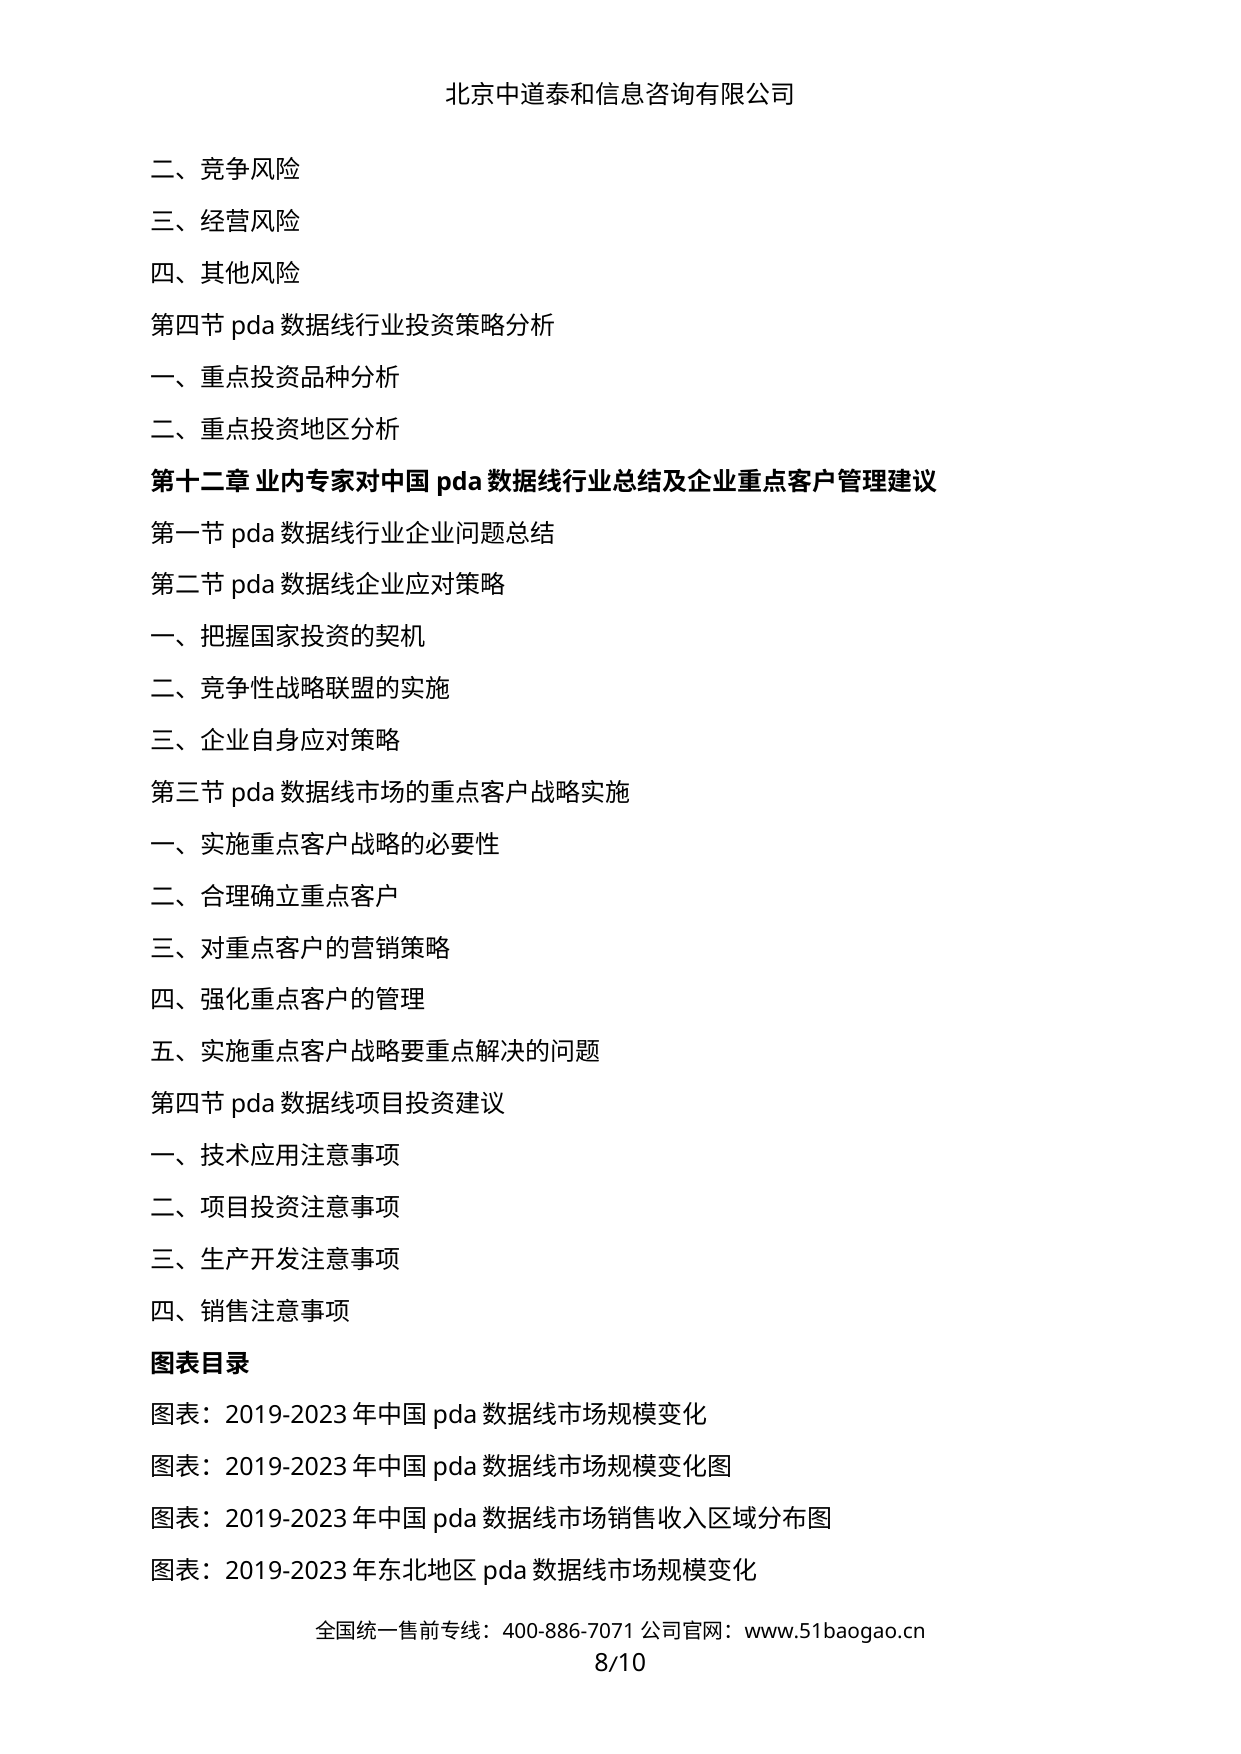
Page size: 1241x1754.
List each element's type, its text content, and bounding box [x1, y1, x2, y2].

text 图表：2019-2023年中国pda数据线市场销售收入区域分布图 [150, 1499, 1090, 1535]
text 图表：2019-2023年东北地区pda数据线市场规模变化 [150, 1551, 1090, 1587]
text 二、竞争性战略联盟的实施 [150, 669, 1090, 705]
text 图表：2019-2023年中国pda数据线市场规模变化图 [150, 1447, 1090, 1483]
text 二、竞争风险 [150, 150, 1090, 186]
text 第四节 pda数据线项目投资建议 [150, 1084, 1090, 1120]
text 图表目录 [150, 1343, 1090, 1379]
text 第十二章 业内专家对中国pda数据线行业总结及企业重点客户管理建议 [150, 461, 1090, 497]
text 三、生产开发注意事项 [150, 1239, 1090, 1276]
text 五、实施重点客户战略要重点解决的问题 [150, 1032, 1090, 1068]
text 四、强化重点客户的管理 [150, 980, 1090, 1016]
text 第一节 pda数据线行业企业问题总结 [150, 513, 1090, 549]
text 四、销售注意事项 [150, 1291, 1090, 1327]
text 二、重点投资地区分析 [150, 409, 1090, 446]
text 一、重点投资品种分析 [150, 357, 1090, 394]
text 一、把握国家投资的契机 [150, 617, 1090, 653]
text 二、项目投资注意事项 [150, 1187, 1090, 1224]
text 二、合理确立重点客户 [150, 876, 1090, 912]
text 图表：2019-2023年中国pda数据线市场规模变化 [150, 1395, 1090, 1431]
text 一、技术应用注意事项 [150, 1136, 1090, 1172]
text 一、实施重点客户战略的必要性 [150, 824, 1090, 861]
text 四、其他风险 [150, 254, 1090, 290]
text 第四节 pda数据线行业投资策略分析 [150, 306, 1090, 342]
text 第二节 pda数据线企业应对策略 [150, 565, 1090, 601]
text 三、对重点客户的营销策略 [150, 928, 1090, 964]
text 第三节 pda数据线市场的重点客户战略实施 [150, 772, 1090, 809]
text 三、企业自身应对策略 [150, 721, 1090, 757]
text 三、经营风险 [150, 202, 1090, 238]
